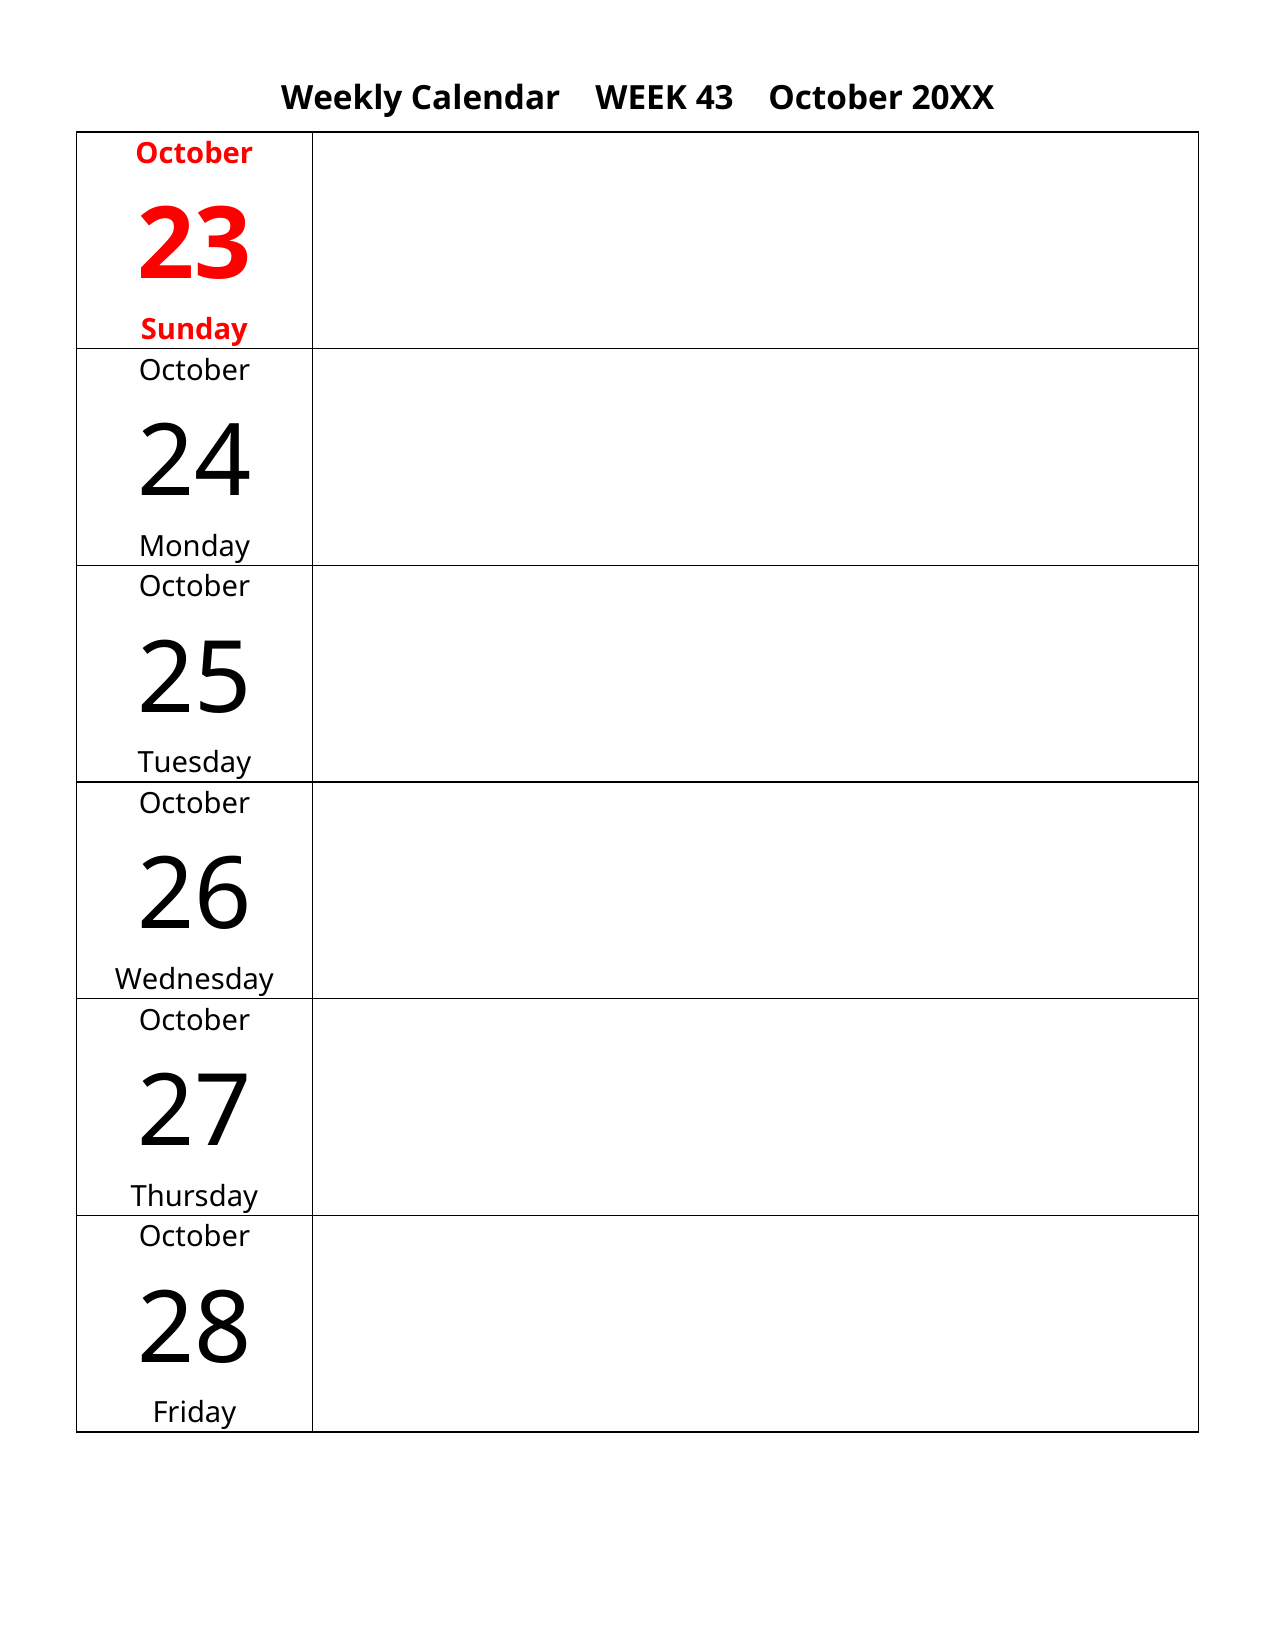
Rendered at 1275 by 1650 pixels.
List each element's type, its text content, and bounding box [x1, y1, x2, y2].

table_cell October 24 Monday [77, 349, 312, 565]
table_cell [313, 783, 1198, 998]
table_cell October 28 Friday [77, 1216, 312, 1431]
text Weekly Calendar WEEK 43 October 20XX [59, 73, 1216, 119]
table_cell [313, 566, 1198, 781]
table_cell October 26 Wednesday [77, 783, 312, 998]
table_cell October 27 Thursday [77, 999, 312, 1215]
table_cell [313, 349, 1198, 565]
table_cell [313, 999, 1198, 1215]
table_header October 23 Sunday [77, 133, 312, 348]
table_cell October 25 Tuesday [77, 566, 312, 781]
table_header [313, 133, 1198, 348]
table_cell [313, 1216, 1198, 1431]
